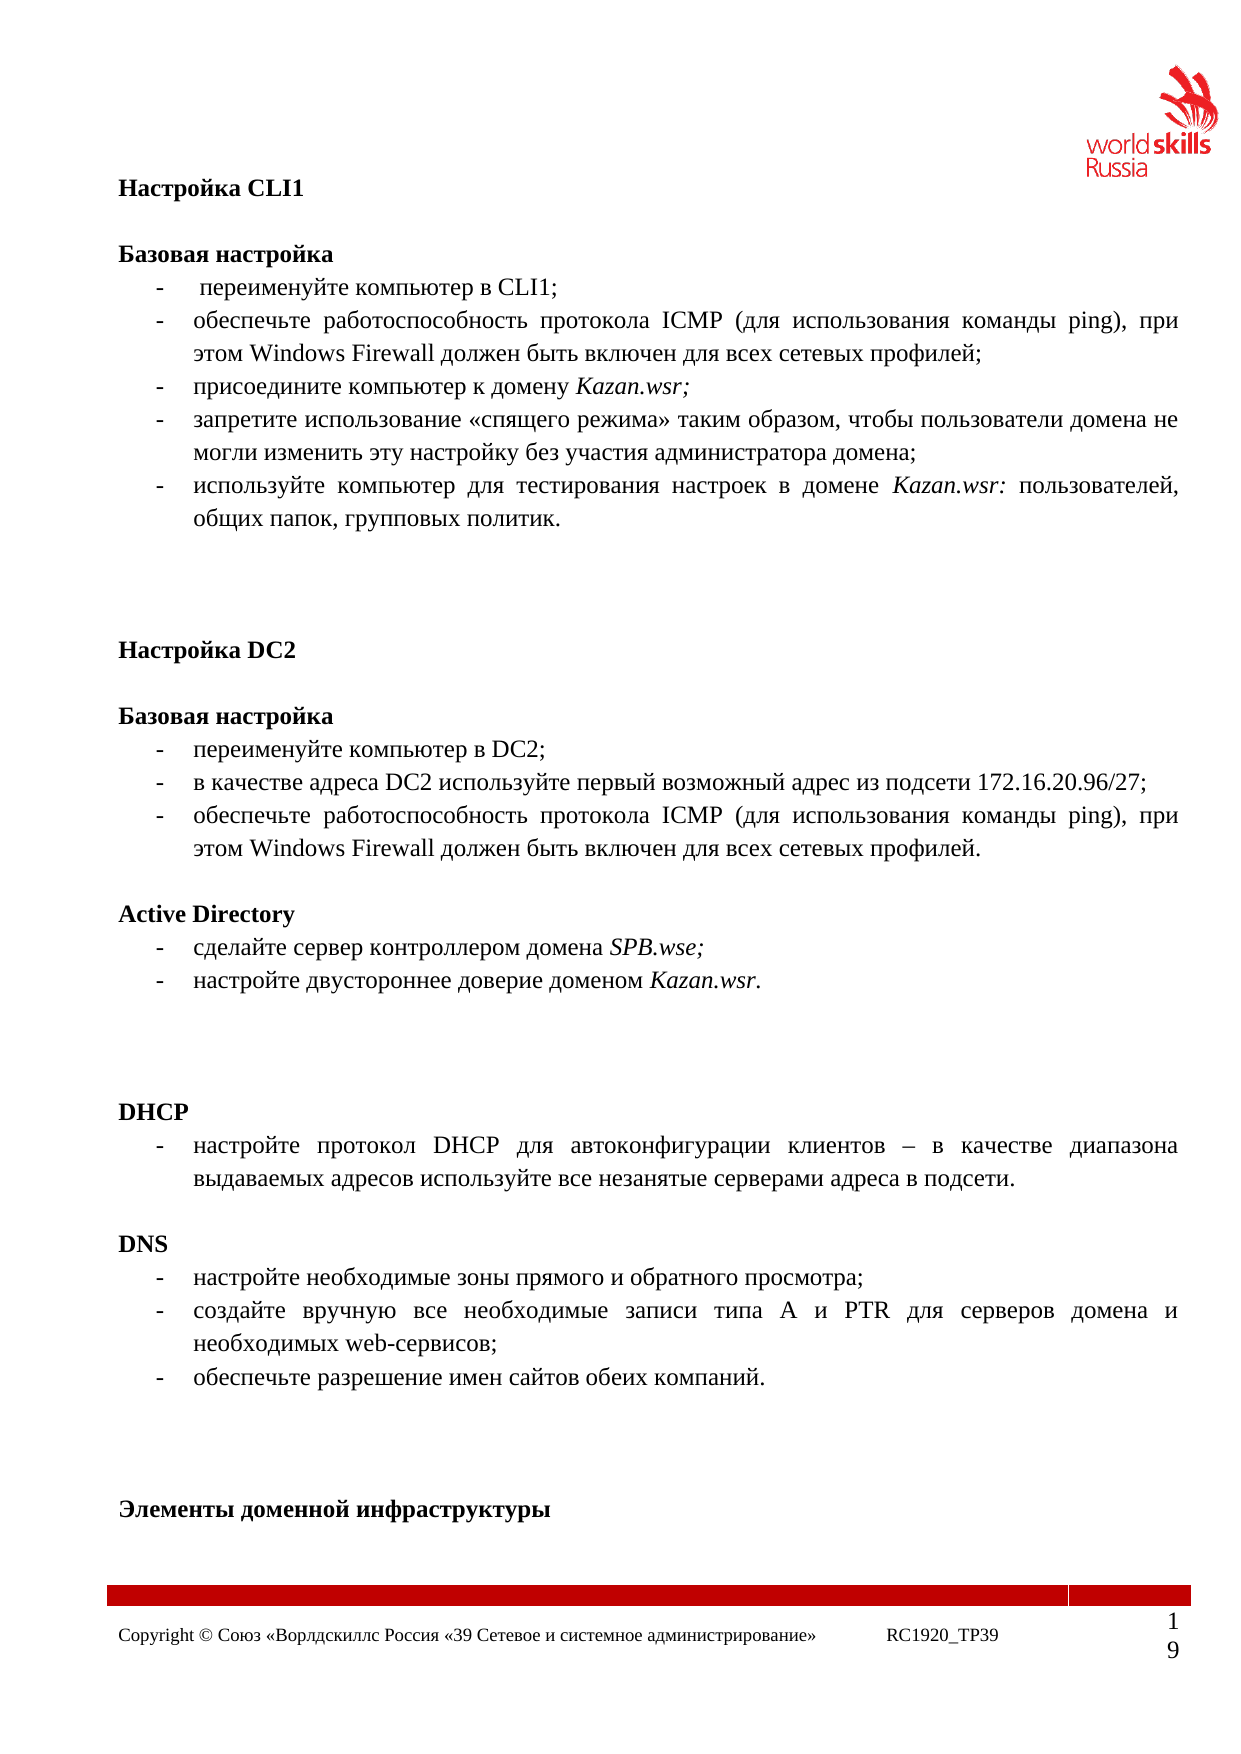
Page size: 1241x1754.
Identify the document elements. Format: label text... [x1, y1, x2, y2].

list переименуйте компьютер в CLI1; [156, 272, 1179, 301]
text DHCP [118, 1097, 1179, 1126]
list обеспечьте работоспособность протокола ICMP (для использования команды ping), при этом Windows Firewall должен быть включен для всех сетевых профилей. [156, 800, 1179, 862]
list присоедините компьютер к домену Kazan.wsr; [156, 371, 1179, 400]
list в качестве адреса DC2 используйте первый возможный адрес из подсети 172.16.20.96/27; [156, 767, 1179, 796]
text Active Directory [118, 899, 1179, 928]
text DNS [118, 1229, 1179, 1258]
list обеспечьте разрешение имен сайтов обеих компаний. [156, 1362, 1179, 1390]
list переименуйте компьютер в DC2; [156, 734, 1179, 763]
text Базовая настройка [118, 701, 1179, 730]
list используйте компьютер для тестирования настроек в домене Kazan.wsr: пользователей, общих папок, групповых политик. [156, 470, 1179, 532]
list настройте протокол DHCP для автоконфигурации клиентов – в качестве диапазона выдаваемых адресов используйте все незанятые серверами адреса в подсети. [156, 1130, 1179, 1192]
list настройте необходимые зоны прямого и обратного просмотра; [156, 1262, 1179, 1291]
text Элементы доменной инфраструктуры [118, 1494, 1179, 1522]
text Базовая настройка [118, 239, 1179, 268]
list сделайте сервер контроллером домена SPB.wse; [156, 932, 1179, 961]
picture [1086, 64, 1241, 177]
text Настройка CLI1 [118, 173, 1179, 202]
list обеспечьте работоспособность протокола ICMP (для использования команды ping), при этом Windows Firewall должен быть включен для всех сетевых профилей; [156, 305, 1179, 367]
list настройте двустороннее доверие доменом Kazan.wsr. [156, 965, 1179, 994]
list создайте вручную все необходимые записи типа A и PTR для серверов домена и необходимых web-сервисов; [156, 1296, 1179, 1357]
list запретите использование «спящего режима» таким образом, чтобы пользователи домена не могли изменить эту настройку без участия администратора домена; [156, 404, 1179, 466]
text Настройка DC2 [118, 635, 1179, 664]
